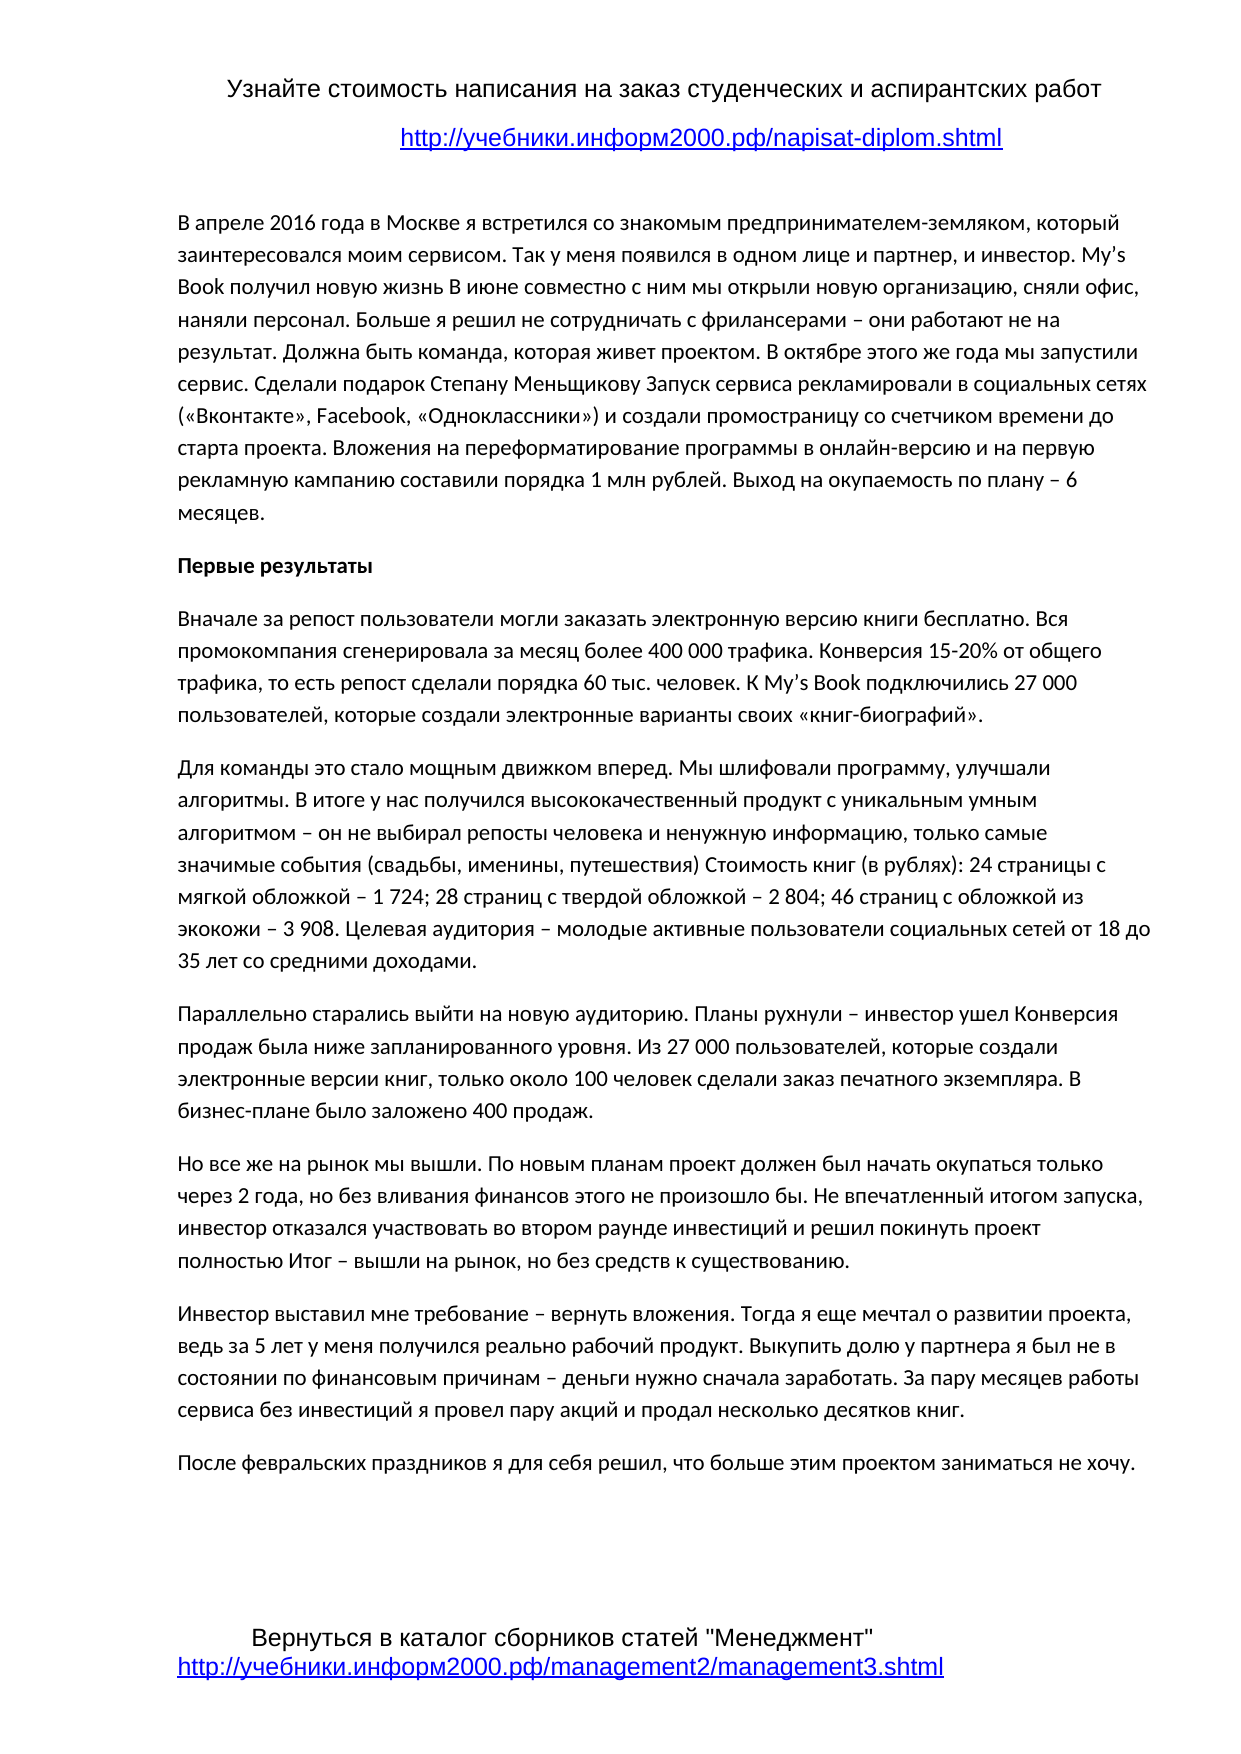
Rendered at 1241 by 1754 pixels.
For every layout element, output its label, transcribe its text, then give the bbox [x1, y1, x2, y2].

text Для команды это стало мощным движком вперед. Мы шлифовали программу, улучшали алгоритмы. В итоге у нас получился высококачественный продукт с уникальным умным алгоритмом – он не выбирал репосты человека и ненужную информацию, только самые значимые события (свадьбы, именины, путешествия) Стоимость книг (в рублях): 24 страницы с мягкой обложкой – 1 724; 28 страниц с твердой обложкой – 2 804; 46 страниц с обложкой из экокожи – 3 908. Целевая аудитория – молодые активные пользователи социальных сетей от 18 до 35 лет со средними доходами. [177, 753, 1152, 974]
text Инвестор выставил мне требование – вернуть вложения. Тогда я еще мечтал о развитии проекта, ведь за 5 лет у меня получился реально рабочий продукт. Выкупить долю у партнера я был не в состоянии по финансовым причинам – деньги нужно сначала заработать. За пару месяцев работы сервиса без инвестиций я провел пару акций и продал несколько десятков книг. [177, 1299, 1152, 1423]
text Вначале за репост пользователи могли заказать электронную версию книги бесплатно. Вся промокомпания сгенерировала за месяц более 400 000 трафика. Конверсия 15-20% от общего трафика, то есть репост сделали порядка 60 тыс. человек. К My’s Book подключились 27 000 пользователей, которые создали электронные варианты своих «книг-биографий». [177, 604, 1152, 728]
text Параллельно старались выйти на новую аудиторию. Планы рухнули – инвестор ушел Конверсия продаж была ниже запланированного уровня. Из 27 000 пользователей, которые создали электронные версии книг, только около 100 человек сделали заказ печатного экземпляра. В бизнес-плане было заложено 400 продаж. [177, 999, 1152, 1124]
text Но все же на рынок мы вышли. По новым планам проект должен был начать окупаться только через 2 года, но без вливания финансов этого не произошло бы. Не впечатленный итогом запуска, инвестор отказался участвовать во втором раунде инвестиций и решил покинуть проект полностью Итог – вышли на рынок, но без средств к существованию. [177, 1149, 1152, 1274]
text После февральских праздников я для себя решил, что больше этим проектом заниматься не хочу. [177, 1448, 1152, 1476]
text В апреле 2016 года в Москве я встретился со знакомым предпринимателем-земляком, который заинтересовался моим сервисом. Так у меня появился в одном лице и партнер, и инвестор. My’s Book получил новую жизнь В июне совместно с ним мы открыли новую организацию, сняли офис, наняли персонал. Больше я решил не сотрудничать с фрилансерами – они работают не на результат. Должна быть команда, которая живет проектом. В октябре этого же года мы запустили сервис. Сделали подарок Степану Меньщикову Запуск сервиса рекламировали в социальных сетях («Вконтакте», Facebook, «Одноклассники») и создали промостраницу со счетчиком времени до старта проекта. Вложения на переформатирование программы в онлайн-версию и на первую рекламную кампанию составили порядка 1 млн рублей. Выход на окупаемость по плану – 6 месяцев. [177, 208, 1152, 526]
text Первые результаты [177, 551, 1152, 579]
